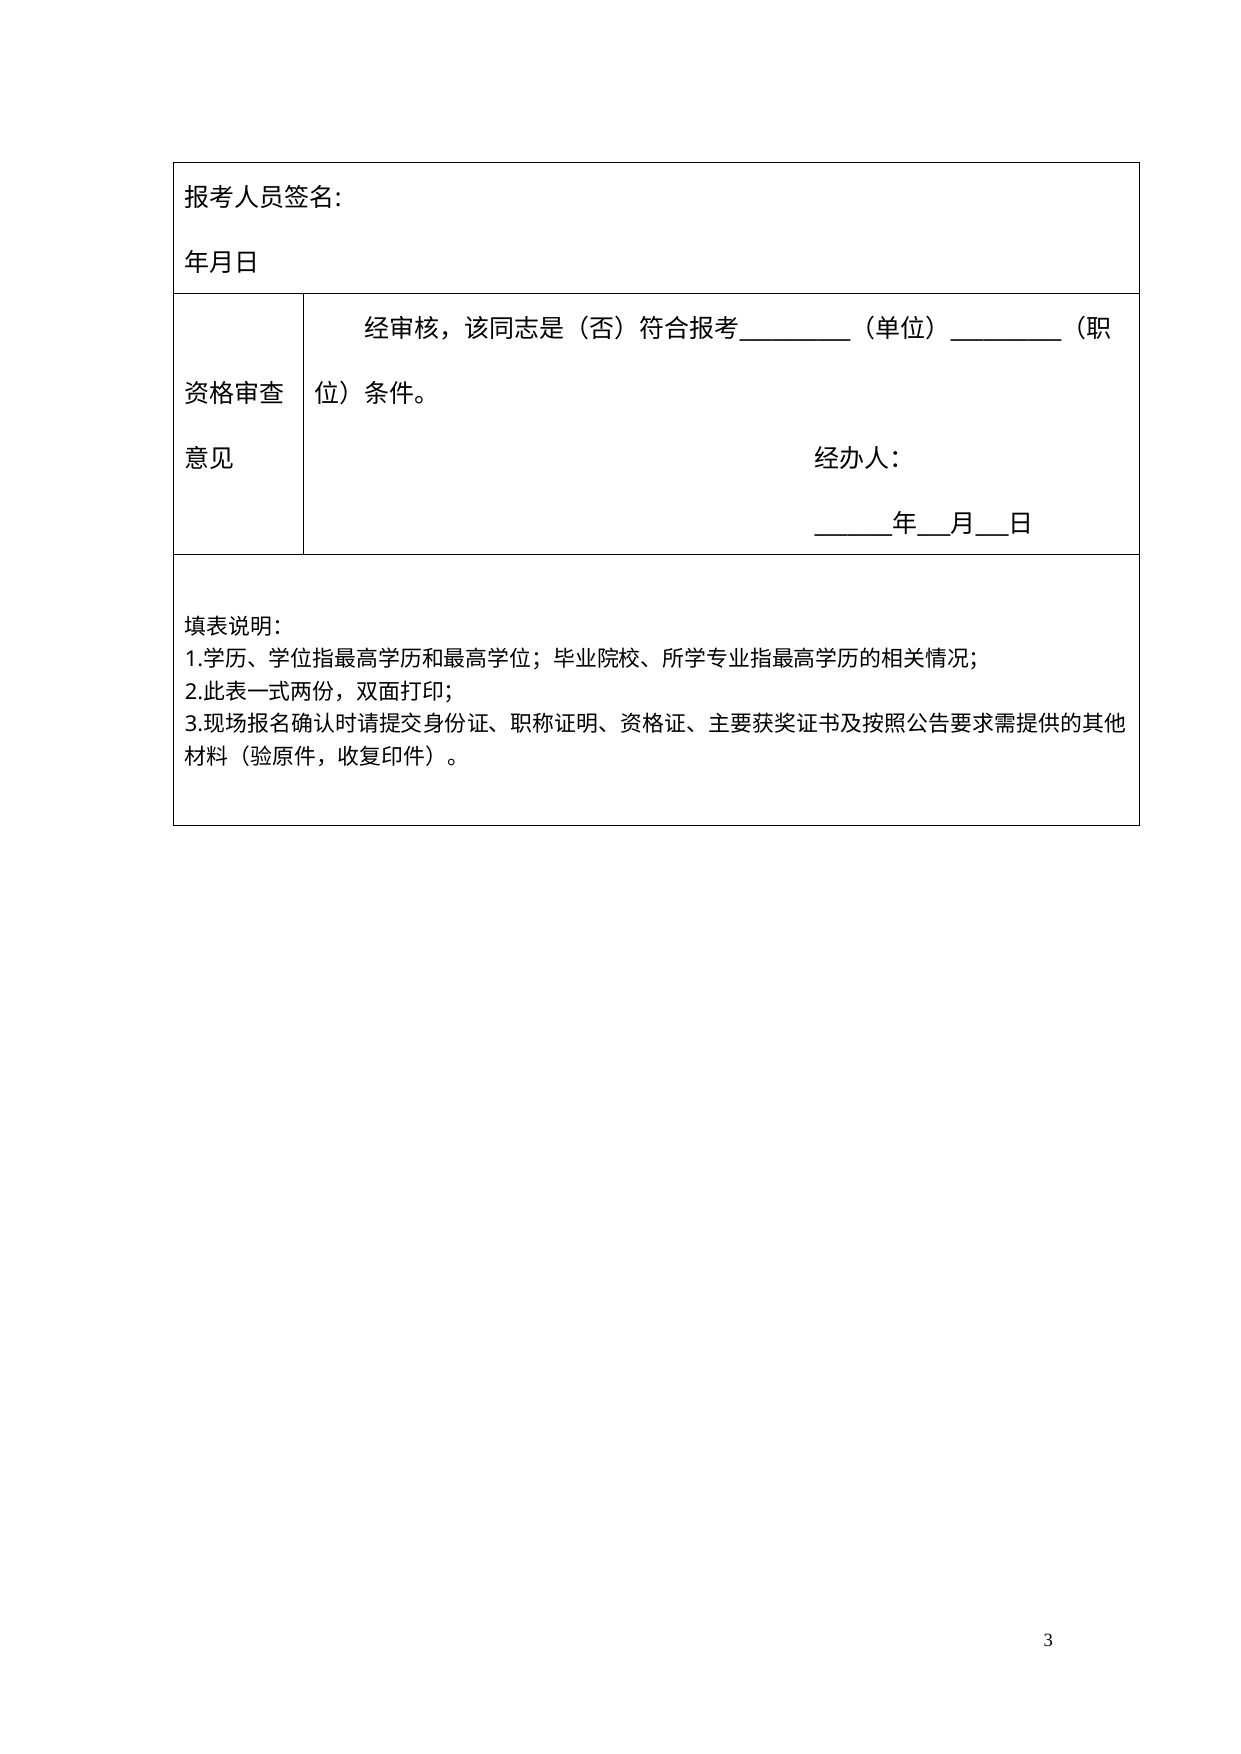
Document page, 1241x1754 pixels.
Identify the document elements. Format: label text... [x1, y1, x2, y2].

table_cell 资格审查意见 [174, 294, 303, 554]
table_cell 填表说明： 1.学历、学位指最高学历和最高学位；毕业院校、所学专业指最高学历的相关情况； 2.此表一式两份，双面打印； 3.现场报名确认时请提交身份证、职称证明、资格证、主要获奖证书及按照公告要求需提供的其他材料（验原件，收复印件）。 [174, 555, 1139, 825]
table_cell 经审核，该同志是（否）符合报考__________（单位）__________（职位）条件。 经办人： _______年___月___日 [304, 294, 1139, 554]
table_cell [174, 163, 1139, 293]
